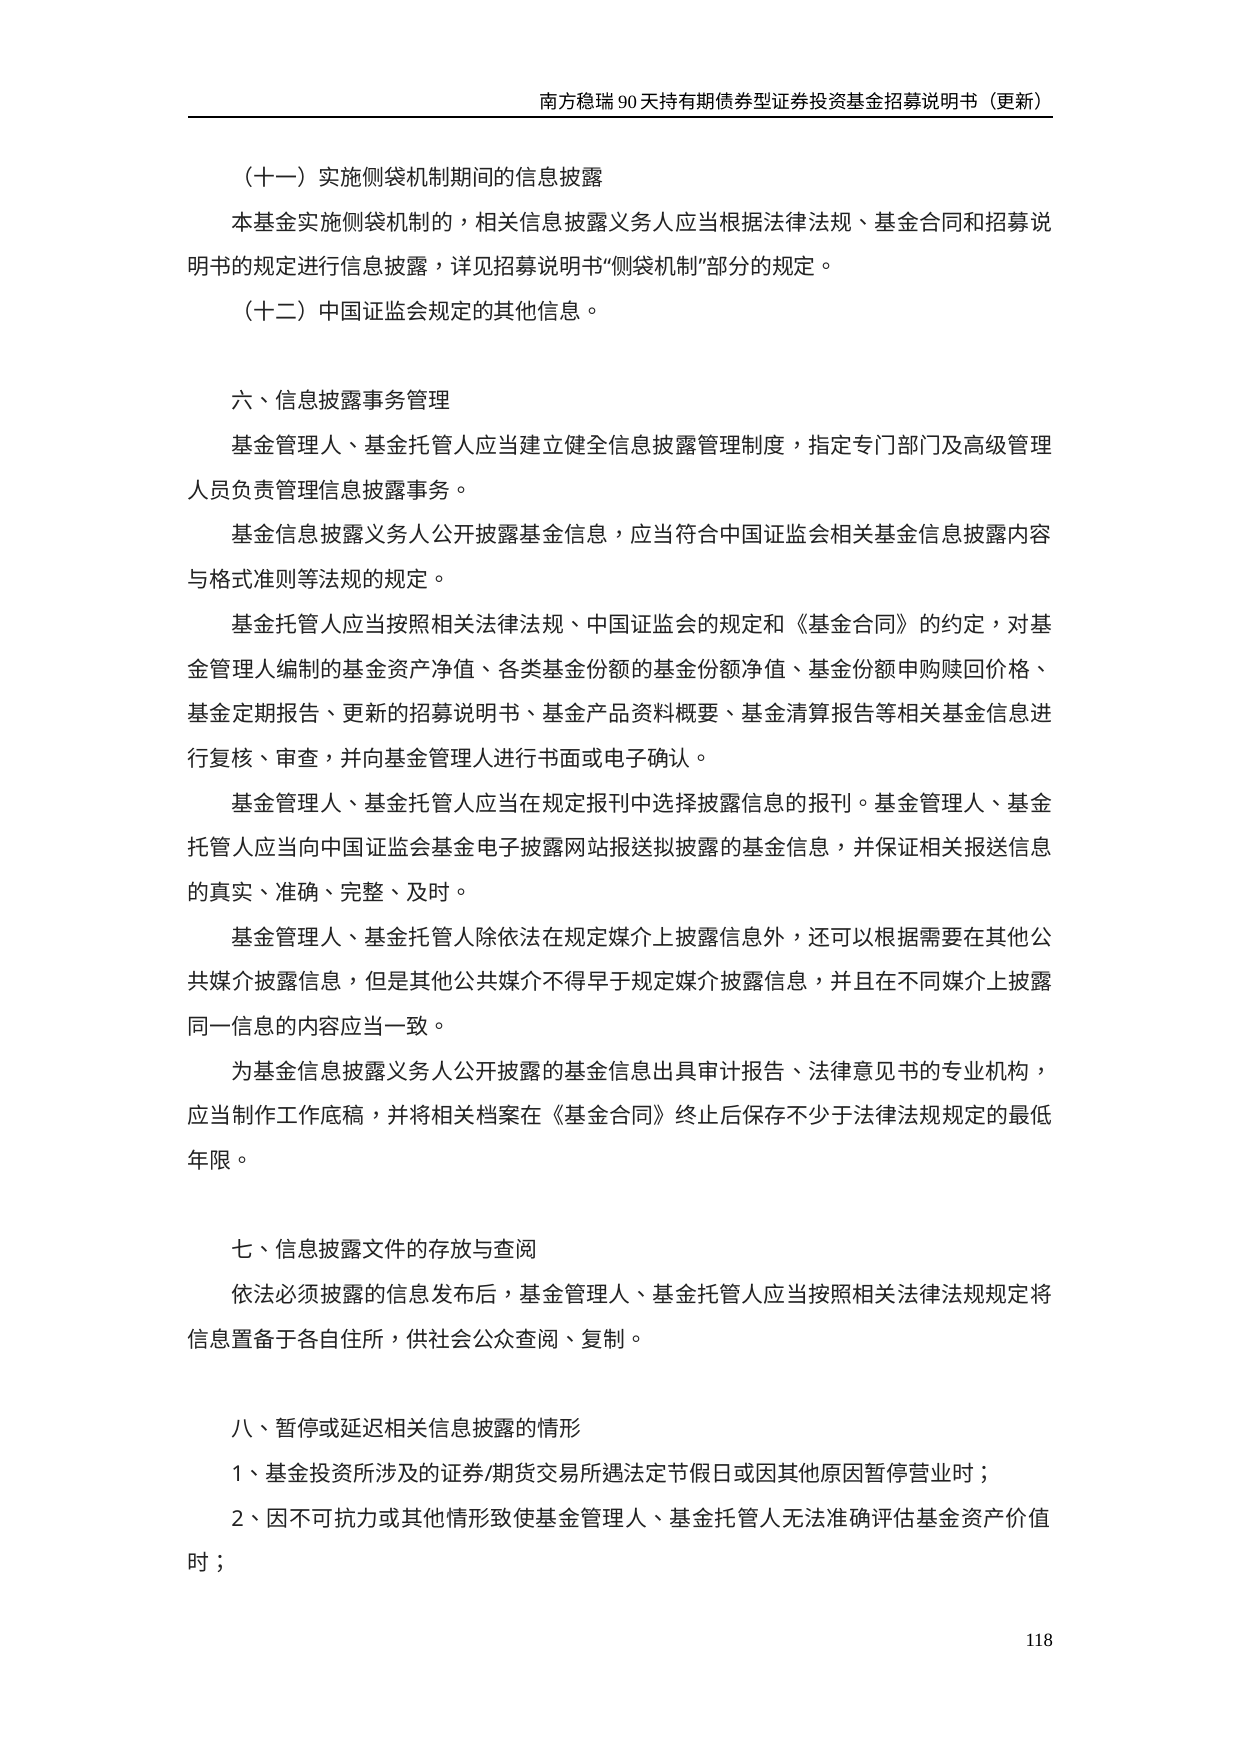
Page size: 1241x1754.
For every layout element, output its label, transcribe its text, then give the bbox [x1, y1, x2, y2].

text 八、暂停或延迟相关信息披露的情形 [187, 1413, 1053, 1443]
text 基金管理人、基金托管人应当在规定报刊中选择披露信息的报刊。基金管理人、基金托管人应当向中国证监会基金电子披露网站报送拟披露的基金信息，并保证相关报送信息的真实、准确、完整、及时。 [187, 788, 1053, 907]
text 为基金信息披露义务人公开披露的基金信息出具审计报告、法律意见书的专业机构，应当制作工作底稿，并将相关档案在《基金合同》终止后保存不少于法律法规规定的最低年限。 [187, 1056, 1053, 1175]
text 2、因不可抗力或其他情形致使基金管理人、基金托管人无法准确评估基金资产价值时； [187, 1503, 1053, 1577]
text 七、信息披露文件的存放与查阅 [187, 1234, 1053, 1264]
text 基金管理人、基金托管人除依法在规定媒介上披露信息外，还可以根据需要在其他公共媒介披露信息，但是其他公共媒介不得早于规定媒介披露信息，并且在不同媒介上披露同一信息的内容应当一致。 [187, 922, 1053, 1041]
text 六、信息披露事务管理 [187, 385, 1053, 415]
text 基金托管人应当按照相关法律法规、中国证监会的规定和《基金合同》的约定，对基金管理人编制的基金资产净值、各类基金份额的基金份额净值、基金份额申购赎回价格、基金定期报告、更新的招募说明书、基金产品资料概要、基金清算报告等相关基金信息进行复核、审查，并向基金管理人进行书面或电子确认。 [187, 609, 1053, 773]
text （十一）实施侧袋机制期间的信息披露 [187, 162, 1053, 192]
text 依法必须披露的信息发布后，基金管理人、基金托管人应当按照相关法律法规规定将信息置备于各自住所，供社会公众查阅、复制。 [187, 1279, 1053, 1354]
text （十二）中国证监会规定的其他信息。 [187, 296, 1053, 326]
text 本基金实施侧袋机制的，相关信息披露义务人应当根据法律法规、基金合同和招募说明书的规定进行信息披露，详见招募说明书“侧袋机制”部分的规定。 [187, 207, 1053, 281]
text 1、基金投资所涉及的证券/期货交易所遇法定节假日或因其他原因暂停营业时； [187, 1458, 1053, 1488]
text 基金信息披露义务人公开披露基金信息，应当符合中国证监会相关基金信息披露内容与格式准则等法规的规定。 [187, 519, 1053, 594]
text 基金管理人、基金托管人应当建立健全信息披露管理制度，指定专门部门及高级管理人员负责管理信息披露事务。 [187, 430, 1053, 504]
